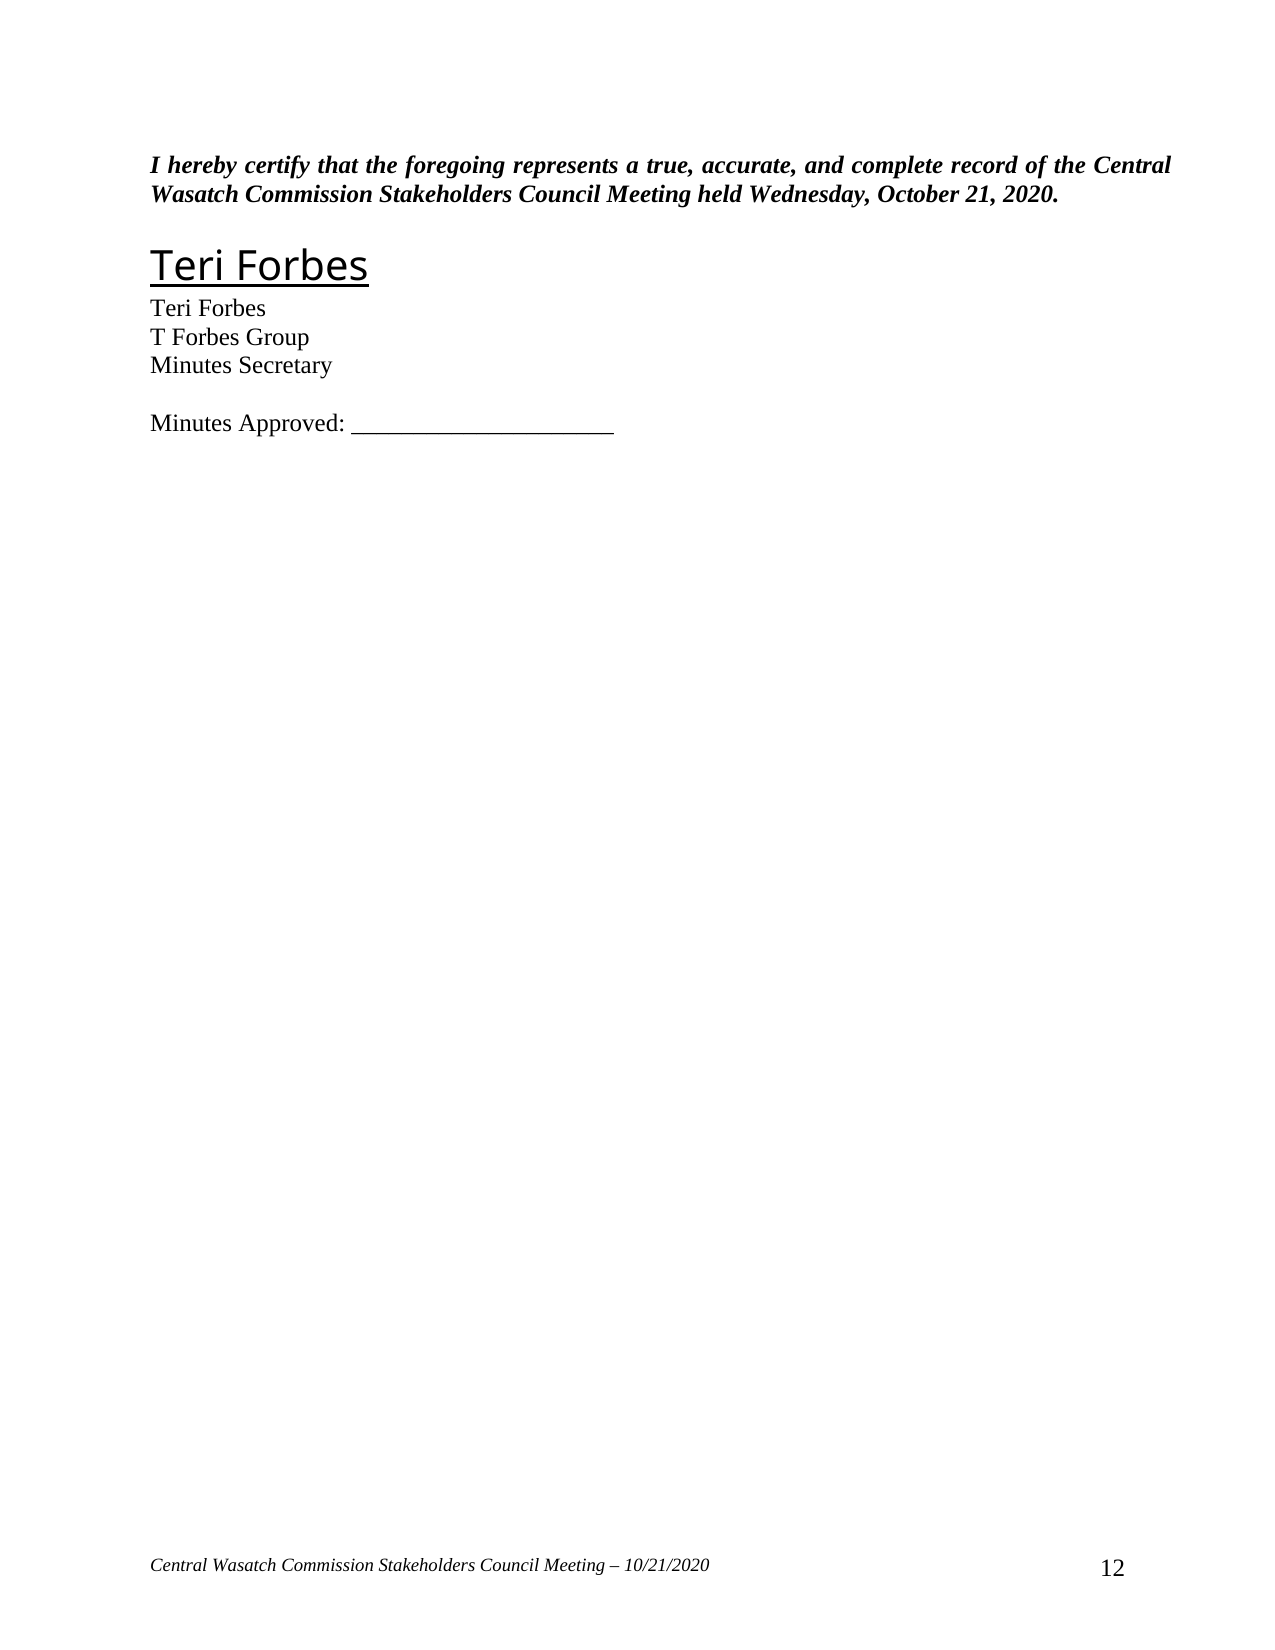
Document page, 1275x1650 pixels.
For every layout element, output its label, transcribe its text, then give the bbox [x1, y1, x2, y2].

text Minutes Approved: _____________________ [150, 408, 1125, 437]
text T Forbes Group [150, 322, 1125, 351]
text Minutes Secretary [150, 351, 1125, 379]
text I hereby certify that the foregoing represents a true, accurate, and complete record of the Central Wasatch Commission Stakeholders Council Meeting held Wednesday, October 21, 2020. [150, 150, 1175, 207]
text Teri Forbes [150, 236, 1125, 293]
text Teri Forbes [150, 293, 1125, 322]
